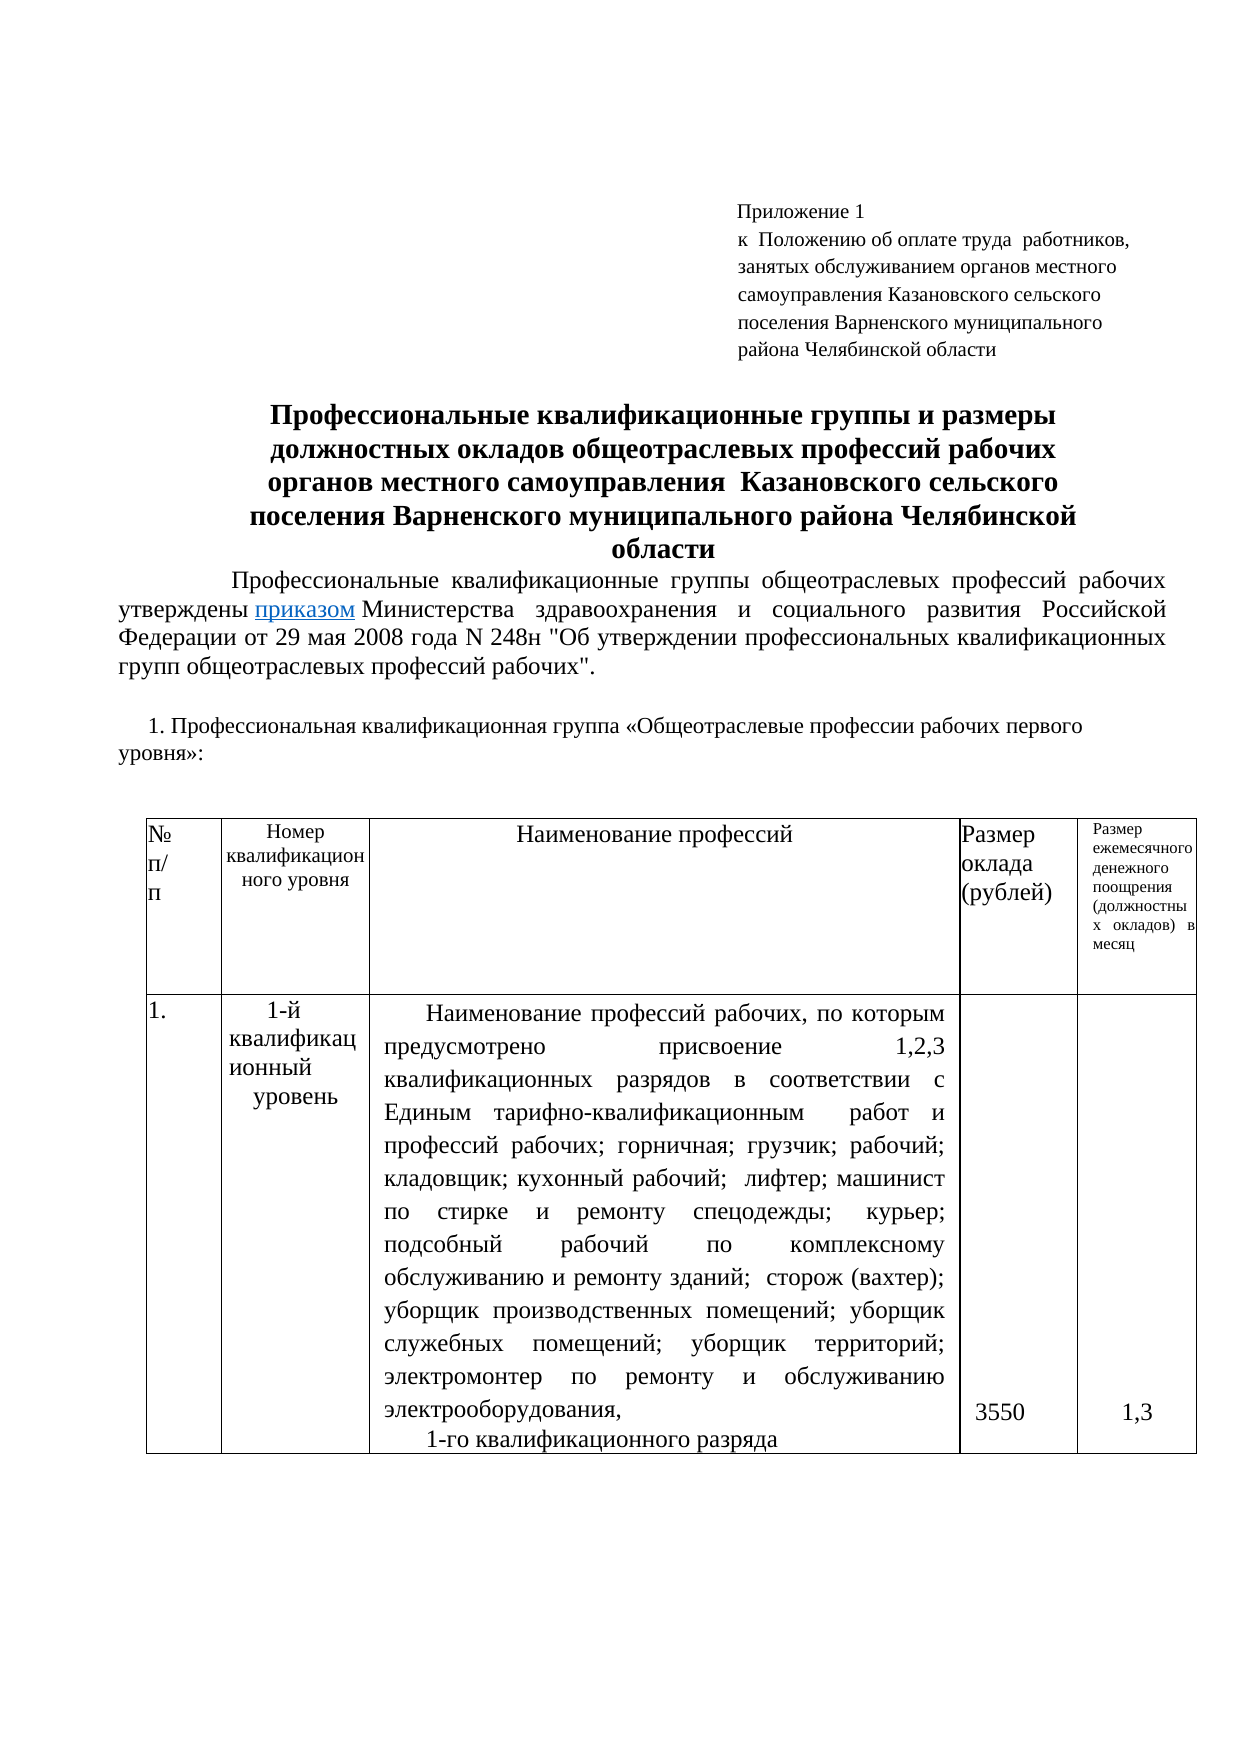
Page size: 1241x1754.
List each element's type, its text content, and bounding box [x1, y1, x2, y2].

table_cell 1,3 [1078, 995, 1196, 1453]
table_cell 1-й квалификационный уровень [222, 995, 369, 1453]
text Приложение 1 [679, 199, 1152, 223]
text к Положению об оплате труда работников, [664, 227, 1152, 251]
table_header Номер квалификацион ного уровня [222, 819, 369, 994]
table_header № п/п [147, 819, 221, 994]
text Профессиональные квалификационные группы общеотраслевых профессий рабочих утверждены приказом Министерства здравоохранения и социального развития Российской Федерации от 29 мая 2008 года N 248н "Об утверждении профессиональных квалификационных групп общеотраслевых профессий рабочих". [118, 565, 1167, 680]
table_header Наименование профессий [370, 819, 959, 994]
table_header Размер оклада (рублей) [961, 819, 1077, 994]
text Профессиональные квалификационные группы и размеры должностных окладов общеотраслевых профессий рабочих органов местного самоуправления Казановского сельского поселения Варненского муниципального района Челябинской области [231, 397, 1095, 565]
text поселения Варненского муниципального района Челябинской области [738, 310, 1152, 361]
table_header Размер ежемесячного денежного поощрения (должностных окладов) в месяц [1078, 819, 1196, 994]
table_cell Наименование профессий рабочих, по которым предусмотрено присвоение 1,2,3 квалификационных разрядов в соответствии с Единым тарифно-квалификационным работ и профессий рабочих; горничная; грузчик; рабочий; кладовщик; кухонный рабочий; лифтер; машинист по стирке и ремонту спецодежды; курьер; подсобный рабочий по комплексному обслуживанию и ремонту зданий; сторож (вахтер); уборщик производственных помещений; уборщик служебных помещений; уборщик территорий; электромонтер по ремонту и обслуживанию электрооборудования, 1-го квалификационного разряда [370, 995, 959, 1453]
table_cell 1. [147, 995, 221, 1453]
text занятых обслуживанием органов местного [664, 254, 1152, 278]
table_cell 3550 [961, 995, 1077, 1453]
text самоуправления Казановского сельского [664, 282, 1152, 306]
text 1. Профессиональная квалификационная группа «Общеотраслевые профессии рабочих первого уровня»: [118, 712, 1124, 765]
